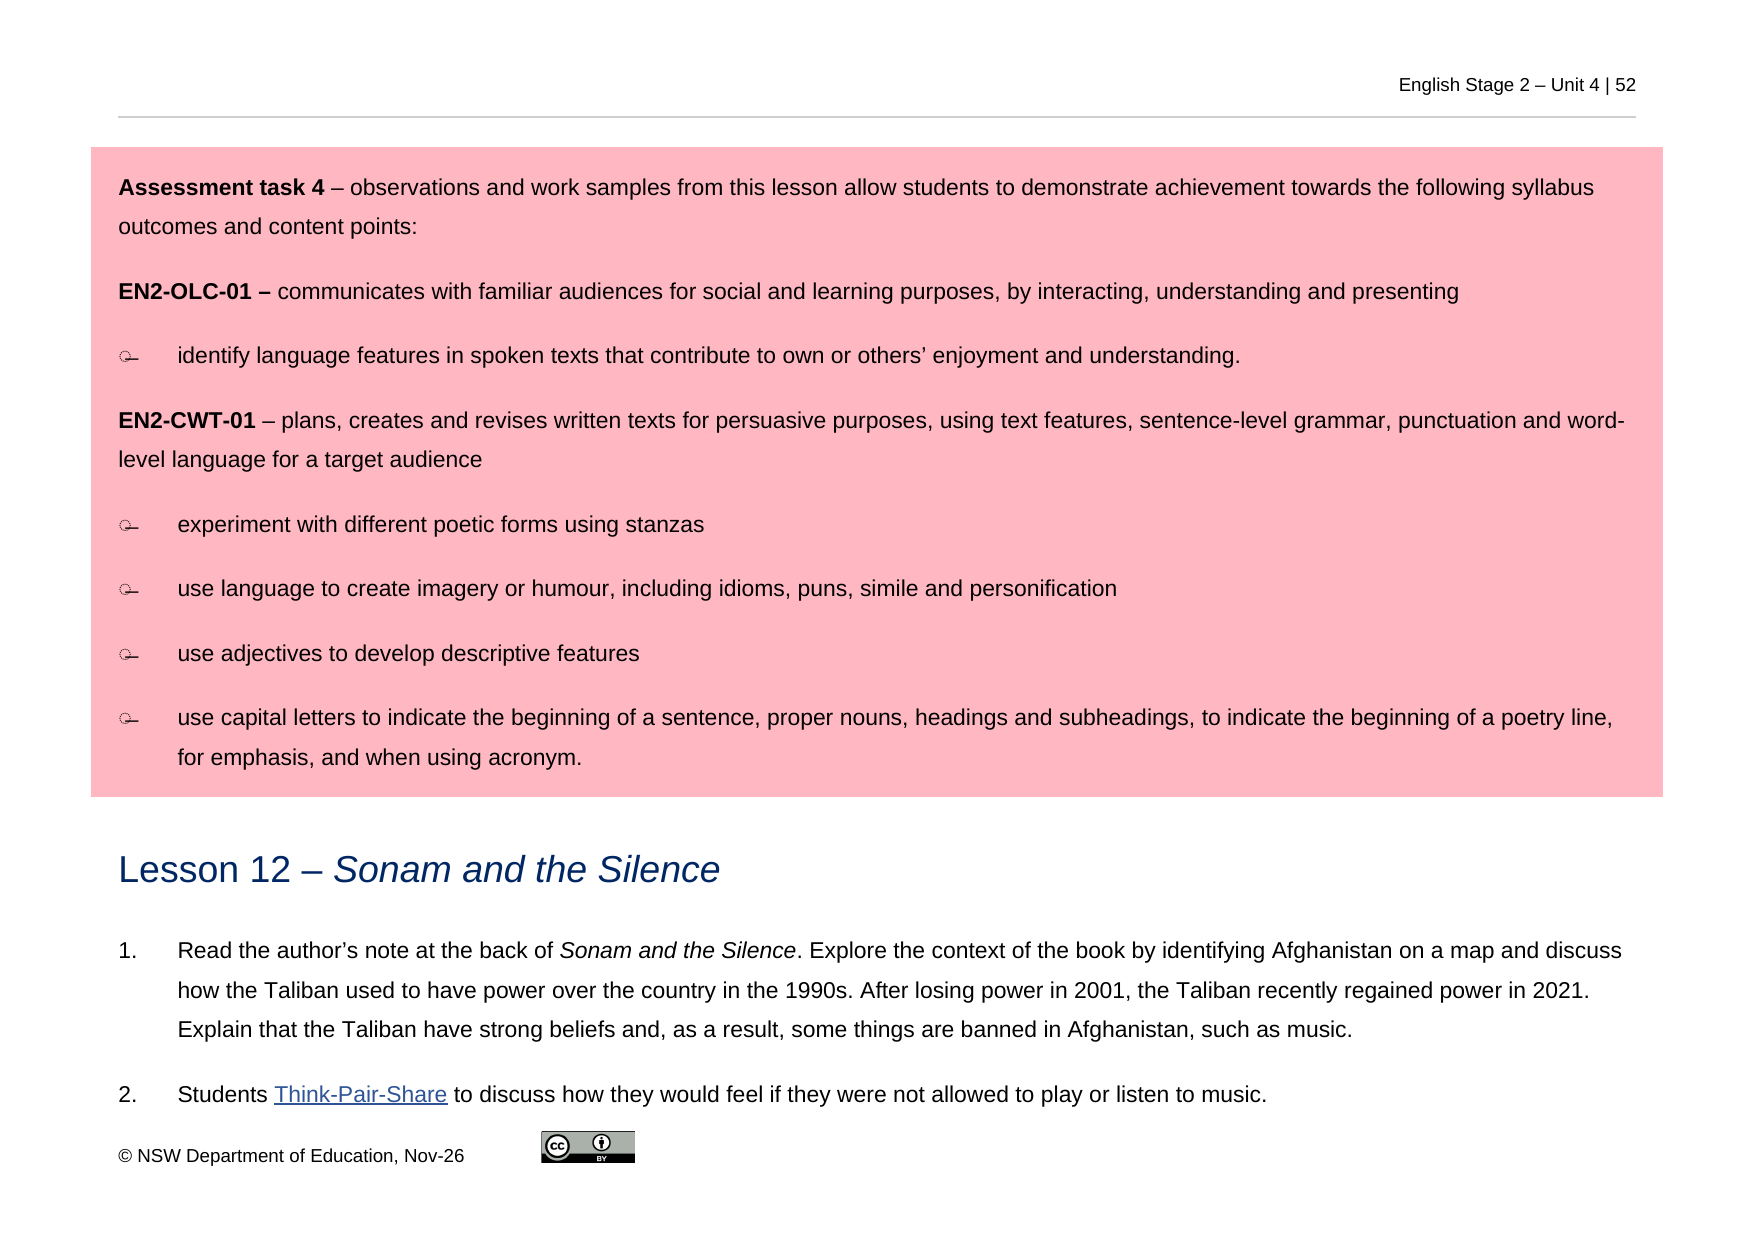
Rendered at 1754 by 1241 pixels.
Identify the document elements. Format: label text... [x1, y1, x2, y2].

list experiment with different poetic forms using stanzas [97, 483, 1657, 537]
text Assessment task 4 – observations and work samples from this lesson allow students to demonstrate achievement towards the following syllabus outcomes and content points: [97, 153, 1657, 239]
list use capital letters to indicate the beginning of a sentence, proper nouns, headings and subheadings, to indicate the beginning of a poetry line, for emphasis, and when using acronym. [97, 677, 1657, 791]
subtitle Lesson 12 – Sonam and the Silence [118, 847, 1636, 891]
text EN2-OLC-01 – communicates with familiar audiences for social and learning purposes, by interacting, understanding and presenting [97, 251, 1657, 304]
list use language to create imagery or humour, including idioms, puns, simile and personification [97, 548, 1657, 601]
text EN2-CWT-01 – plans, creates and revises written texts for persuasive purposes, using text features, sentence-level grammar, punctuation and word-level language for a target audience [97, 379, 1657, 472]
list identify language features in spoken texts that contribute to own or others’ enjoyment and understanding. [97, 315, 1657, 368]
list use adjectives to develop descriptive features [97, 612, 1657, 666]
list Students Think-Pair-Share to discuss how they would feel if they were not allowed to play or listen to music. [118, 1081, 1636, 1107]
picture [541, 1131, 635, 1163]
list Read the author’s note at the back of Sonam and the Silence. Explore the context of the book by identifying Afghanistan on a map and discuss how the Taliban used to have power over the country in the 1990s. After losing power in 2001, the Taliban recently regained power in 2021. Explain that the Taliban have strong beliefs and, as a result, some things are banned in Afghanistan, such as music. [118, 937, 1636, 1042]
